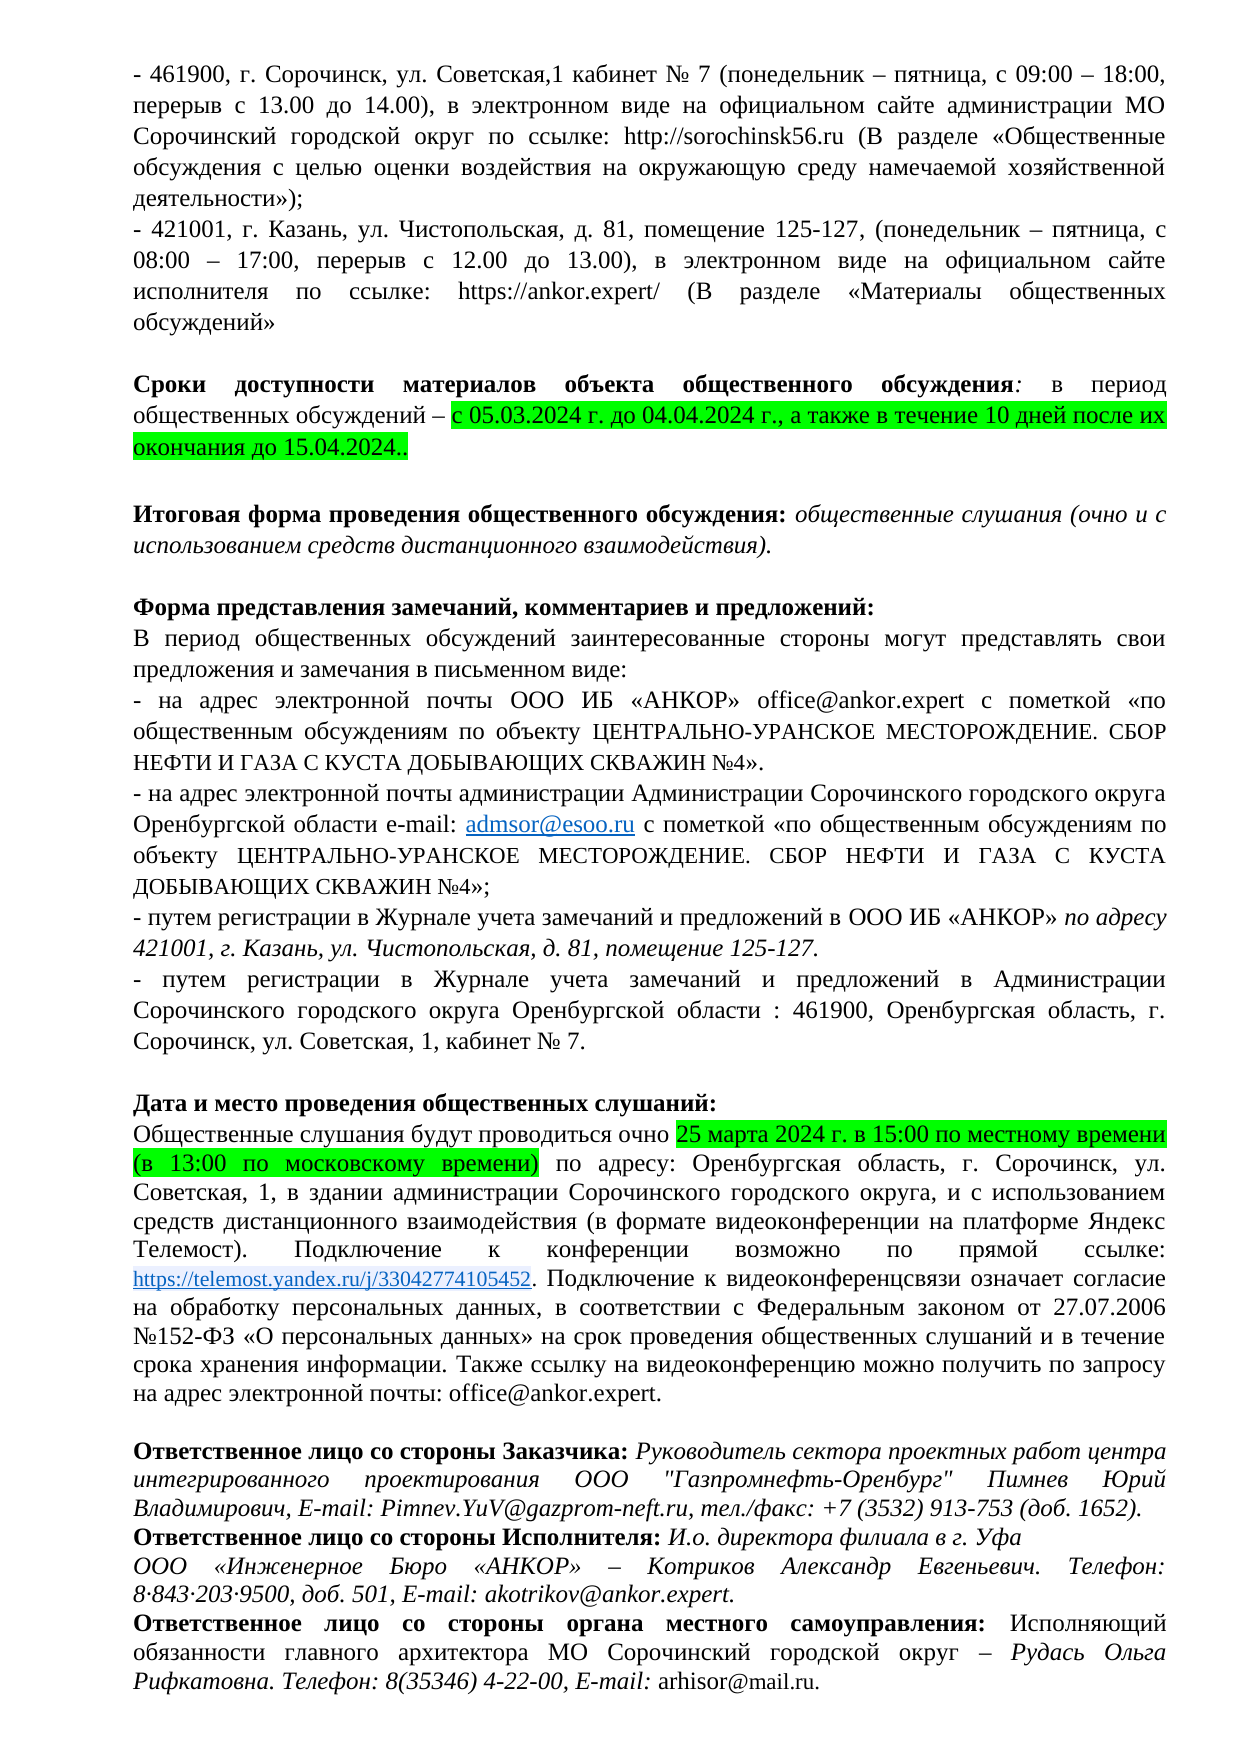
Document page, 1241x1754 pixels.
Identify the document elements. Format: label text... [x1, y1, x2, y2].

text Форма представления замечаний, комментариев и предложений: [133, 592, 1167, 621]
text В период общественных обсуждений заинтересованные стороны могут представлять свои предложения и замечания в письменном виде: [133, 623, 1167, 683]
text Дата и место проведения общественных слушаний: [133, 1088, 1167, 1117]
text - на адрес электронной почты администрации Администрации Сорочинского городского округа Оренбургской области e-mail: admsor@esoo.ru с пометкой «по общественным обсуждениям по объекту ЦЕНТРАЛЬНО-УРАНСКОЕ МЕСТОРОЖДЕНИЕ. СБОР НЕФТИ И ГАЗА С КУСТА ДОБЫВАЮЩИХ СКВАЖИН №4»; [133, 778, 1167, 900]
text Общественные слушания будут проводиться очно 25 марта 2024 г. в 15:00 по местному времени (в 13:00 по московскому времени) по адресу: Оренбургская область, г. Сорочинск, ул. Советская, 1, в здании администрации Сорочинского городского округа, и с использованием средств дистанционного взаимодействия (в формате видеоконференции на платформе Яндекс Телемост). Подключение к конференции возможно по прямой ссылке: https://telemost.yandex.ru/j/33042774105452. Подключение к видеоконференцсвязи означает согласие на обработку персональных данных, в соответствии с Федеральным законом от 27.07.2006 №152-ФЗ «О персональных данных» на срок проведения общественных слушаний и в течение срока хранения информации. Также ссылку на видеоконференцию можно получить по запросу на адрес электронной почты: office@ankor.expert. [133, 1119, 1167, 1407]
text Сроки доступности материалов объекта общественного обсуждения: в период общественных обсуждений – с 05.03.2024 г. до 04.04.2024 г., а также в течение 10 дней после их окончания до 15.04.2024.. [133, 369, 1167, 460]
text Ответственное лицо со стороны Исполнителя: И.о. директора филиала в г. Уфа [133, 1522, 1167, 1551]
text - путем регистрации в Журнале учета замечаний и предложений в ООО ИБ «АНКОР» по адресу 421001, г. Казань, ул. Чистопольская, д. 81, помещение 125-127. [133, 902, 1167, 962]
text Итоговая форма проведения общественного обсуждения: общественные слушания (очно и с использованием средств дистанционного взаимодействия). [133, 499, 1167, 558]
text Ответственное лицо со стороны Заказчика: Руководитель сектора проектных работ центра интегрированного проектирования ООО "Газпромнефть-Оренбург" Пимнев Юрий Владимирович, E-mail: Pimnev.YuV@gazprom-neft.ru, тел./факс: +7 (3532) 913-753 (доб. 1652). [133, 1436, 1167, 1522]
text ООО «Инженерное Бюро «АНКОР» – Котриков Александр Евгеньевич. Телефон: 8·843·203·9500, доб. 501, E-mail: akotrikov@ankor.expert. [133, 1551, 1167, 1608]
text - 461900, г. Сорочинск, ул. Советская,1 кабинет № 7 (понедельник – пятница, с 09:00 – 18:00, перерыв с 13.00 до 14.00), в электронном виде на официальном сайте администрации МО Сорочинский городской округ по ссылке: http://sorochinsk56.ru (В разделе «Общественные обсуждения с целью оценки воздействия на окружающую среду намечаемой хозяйственной деятельности»); [133, 59, 1167, 212]
text - 421001, г. Казань, ул. Чистопольская, д. 81, помещение 125-127, (понедельник – пятница, с 08:00 – 17:00, перерыв с 12.00 до 13.00), в электронном виде на официальном сайте исполнителя по ссылке: https://ankor.expert/ (В разделе «Материалы общественных обсуждений» [133, 214, 1167, 336]
text - на адрес электронной почты ООО ИБ «АНКОР» offiсe@ankor.expert с пометкой «по общественным обсуждениям по объекту ЦЕНТРАЛЬНО-УРАНСКОЕ МЕСТОРОЖДЕНИЕ. СБОР НЕФТИ И ГАЗА С КУСТА ДОБЫВАЮЩИХ СКВАЖИН №4». [133, 685, 1167, 776]
text Ответственное лицо со стороны органа местного самоуправления: Исполняющий обязанности главного архитектора МО Сорочинский городской округ – Рудась Ольга Рифкатовна. Телефон: 8(35346) 4-22-00, E-mail: arhisor@mail.ru. [133, 1608, 1167, 1694]
text - путем регистрации в Журнале учета замечаний и предложений в Администрации Сорочинского городского округа Оренбургской области : 461900, Оренбургская область, г. Сорочинск, ул. Советская, 1, кабинет № 7. [133, 964, 1167, 1055]
